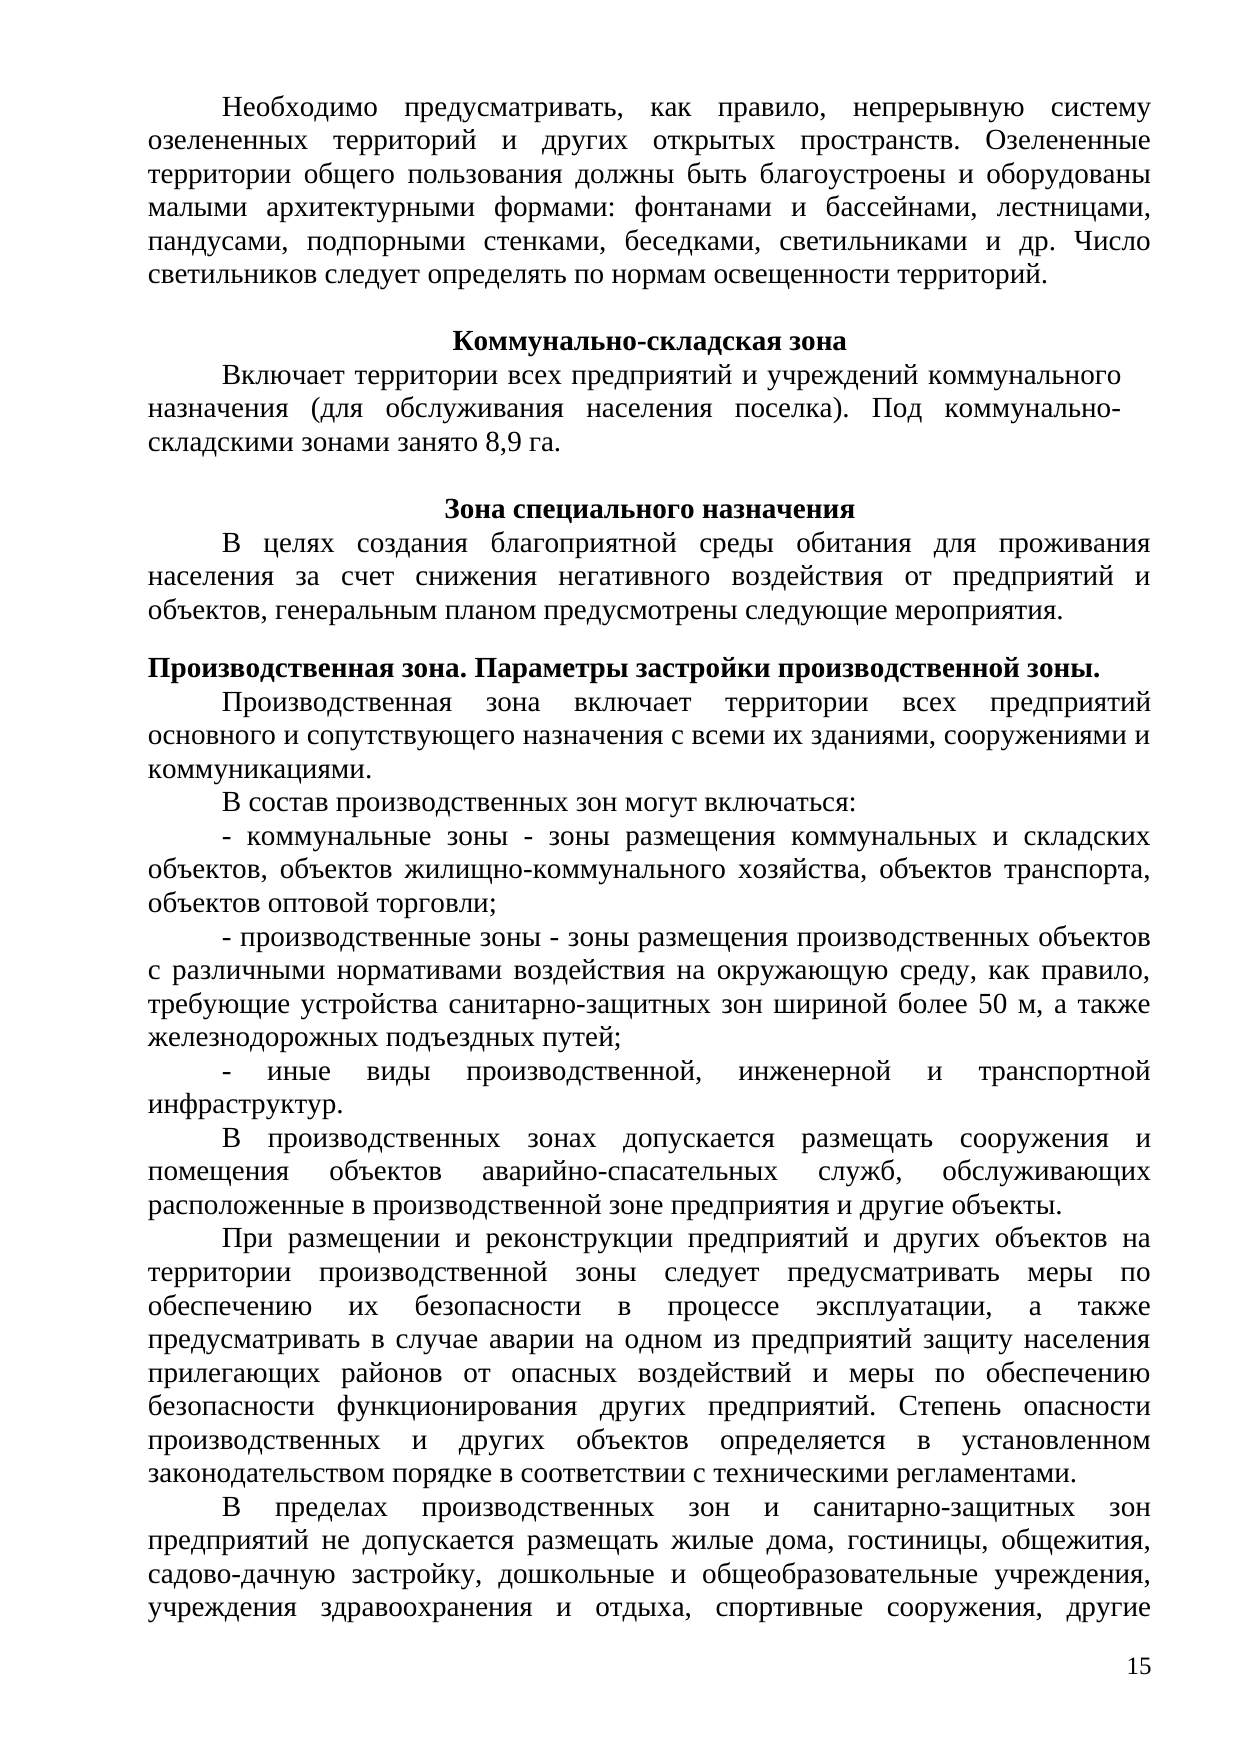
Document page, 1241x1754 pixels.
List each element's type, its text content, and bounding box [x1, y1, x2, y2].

text Коммунально-складская зона [148, 323, 1152, 357]
text - коммунальные зоны - зоны размещения коммунальных и складских объектов, объектов жилищно-коммунального хозяйства, объектов транспорта, объектов оптовой торговли; [148, 818, 1152, 919]
text Производственная зона. Параметры застройки производственной зоны. [148, 650, 1152, 684]
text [148, 1489, 1152, 1623]
text В производственных зонах допускается размещать сооружения и помещения объектов аварийно-спасательных служб, обслуживающих расположенные в производственной зоне предприятия и другие объекты. [148, 1120, 1152, 1221]
text Зона специального назначения [148, 491, 1152, 525]
text При размещении и реконструкции предприятий и других объектов на территории производственной зоны следует предусматривать меры по обеспечению их безопасности в процессе эксплуатации, а также предусматривать в случае аварии на одном из предприятий защиту населения прилегающих районов от опасных воздействий и меры по обеспечению безопасности функционирования других предприятий. Степень опасности производственных и других объектов определяется в установленном законодательством порядке в соответствии с техническими регламентами. [148, 1221, 1152, 1489]
text - производственные зоны - зоны размещения производственных объектов с различными нормативами воздействия на окружающую среду, как правило, требующие устройства санитарно-защитных зон шириной более 50 м, а также железнодорожных подъездных путей; [148, 919, 1152, 1053]
text В целях создания благоприятной среды обитания для проживания населения за счет снижения негативного воздействия от предприятий и объектов, генеральным планом предусмотрены следующие мероприятия. [148, 525, 1152, 625]
text Производственная зона включает территории всех предприятий основного и сопутствующего назначения с всеми их зданиями, сооружениями и коммуникациями. [148, 684, 1152, 784]
text Необходимо предусматривать, как правило, непрерывную систему озелененных территорий и других открытых пространств. Озелененные территории общего пользования должны быть благоустроены и оборудованы малыми архитектурными формами: фонтанами и бассейнами, лестницами, пандусами, подпорными стенками, беседками, светильниками и др. Число светильников следует определять по нормам освещенности территорий. [148, 89, 1152, 290]
text - иные виды производственной, инженерной и транспортной инфраструктур. [148, 1053, 1152, 1120]
text Включает территории всех предприятий и учреждений коммунального назначения (для обслуживания населения поселка). Под коммунально-складскими зонами занято 8,9 га. [148, 357, 1122, 458]
text В состав производственных зон могут включаться: [148, 784, 1152, 818]
